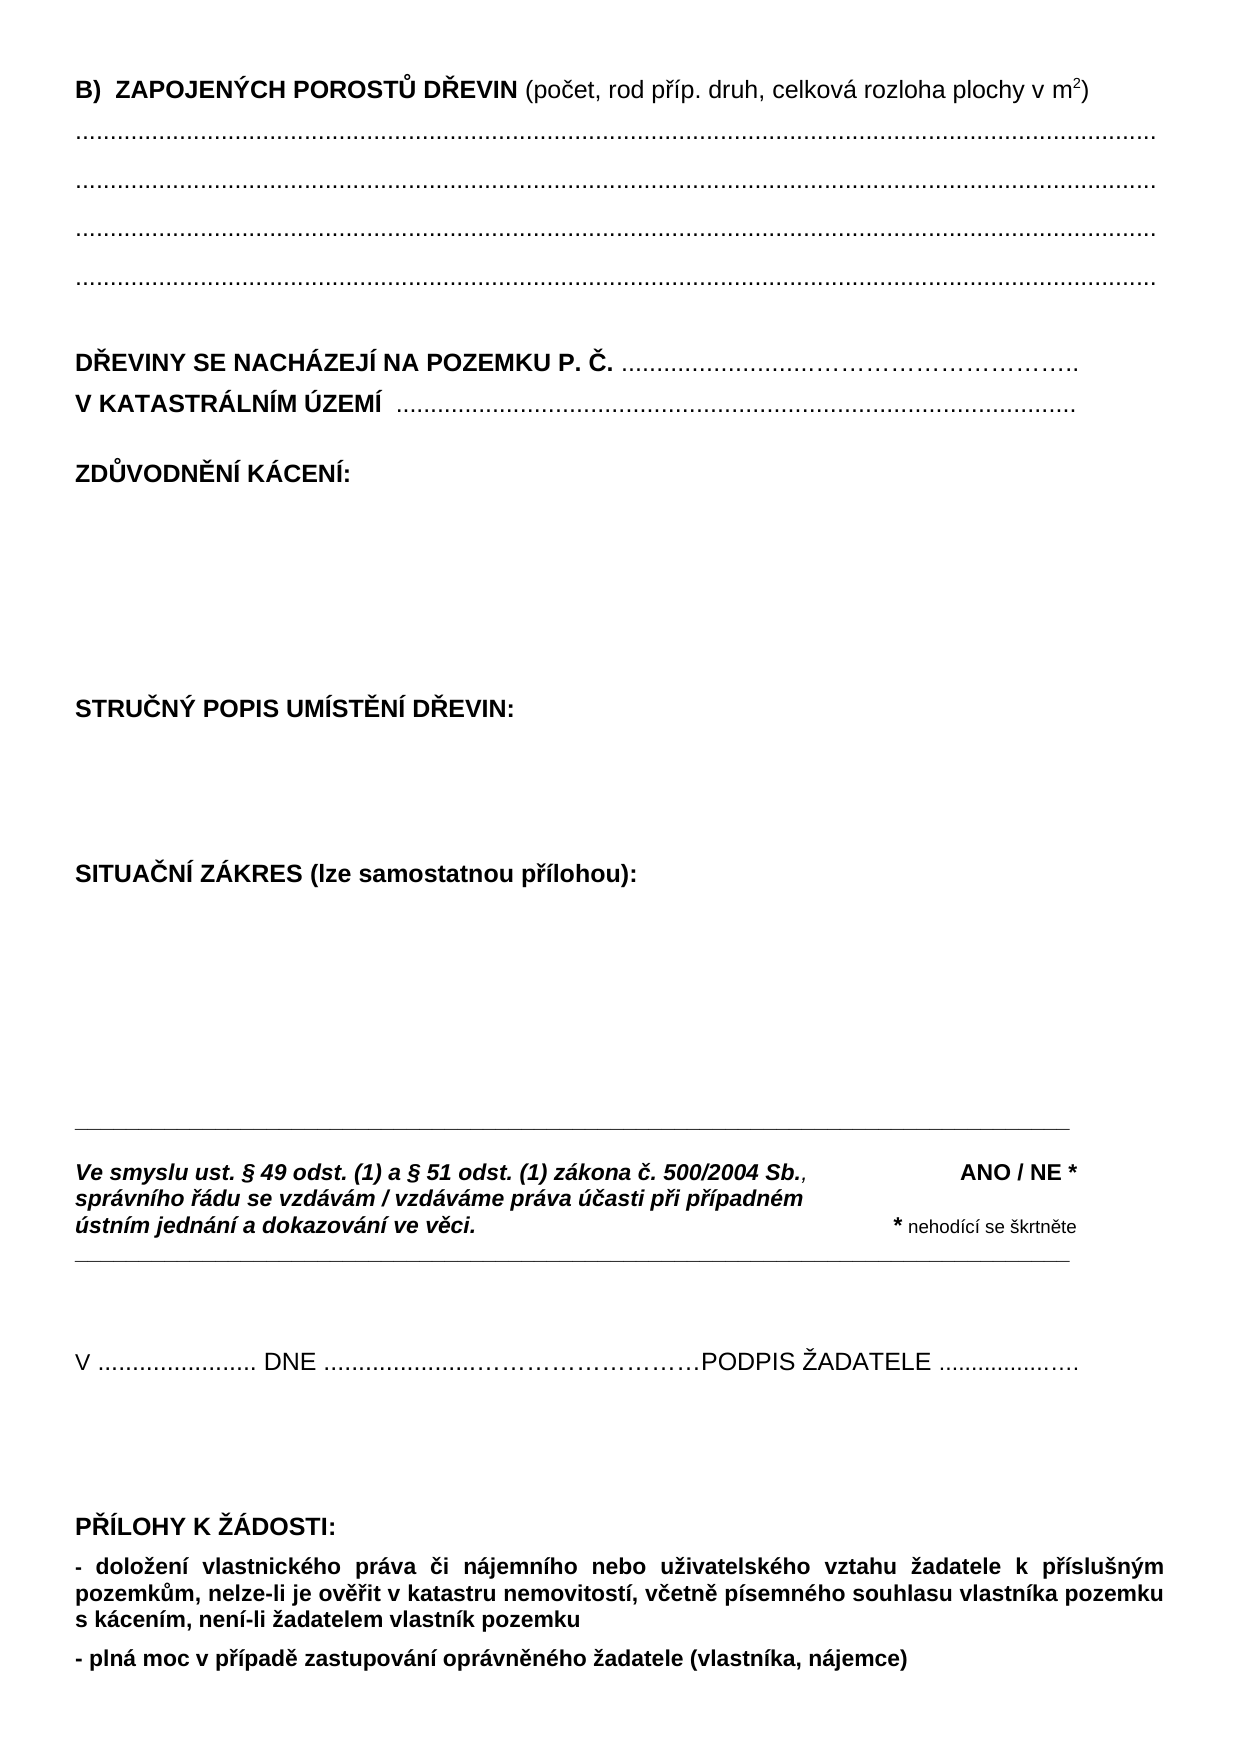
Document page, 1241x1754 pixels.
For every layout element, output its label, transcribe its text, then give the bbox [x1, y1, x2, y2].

text ............................................................................................................................................................ [75, 262, 1165, 297]
text B) ZAPOJENÝCH POROSTŮ DŘEVIN (počet, rod příp. druh, celková rozloha plochy v m2) [75, 75, 1165, 104]
text ______________________________________________________________________________ [75, 1106, 1165, 1133]
text - doložení vlastnického práva či nájemního nebo uživatelského vztahu žadatele k příslušným pozemkům, nelze-li je ověřit v katastru nemovitostí, včetně písemného souhlasu vlastníka pozemku s kácením, není-li žadatelem vlastník pozemku [75, 1553, 1165, 1632]
text DŘEVINY SE NACHÁZEJÍ NA POZEMKU P. Č. ………………………….. [75, 347, 1165, 376]
text SITUAČNÍ ZÁKRES (lze samostatnou přílohou): [75, 859, 1165, 887]
text ............................................................................................................................................................ [75, 116, 1165, 152]
text V ....................... DNE ......................………………………PODPIS ŽADATELE …. [75, 1347, 1165, 1376]
text Ve smyslu ust. § 49 odst. (1) a § 51 odst. (1) zákona č. 500/2004 Sb., ANO / NE * [75, 1159, 1165, 1185]
text Přílohy k žádosti: [75, 1512, 1165, 1541]
text ............................................................................................................................................................ [75, 165, 1165, 201]
text ............................................................................................................................................................ [75, 213, 1165, 249]
text správního řádu se vzdávám / vzdáváme práva účasti při případném [75, 1185, 1165, 1212]
text ZDŮVODNĚNÍ KÁCENÍ: [75, 459, 1165, 487]
text - plná moc v případě zastupování oprávněného žadatele (vlastníka, nájemce) [75, 1645, 1165, 1671]
text Stručný popis umístění dřevin: [75, 694, 1165, 722]
text ______________________________________________________________________________ [75, 1238, 1165, 1264]
text ústním jednání a dokazování ve věci. * nehodící se škrtněte [75, 1212, 1165, 1238]
text V KATASTRÁLNÍM ÚZEMÍ [75, 389, 1165, 417]
